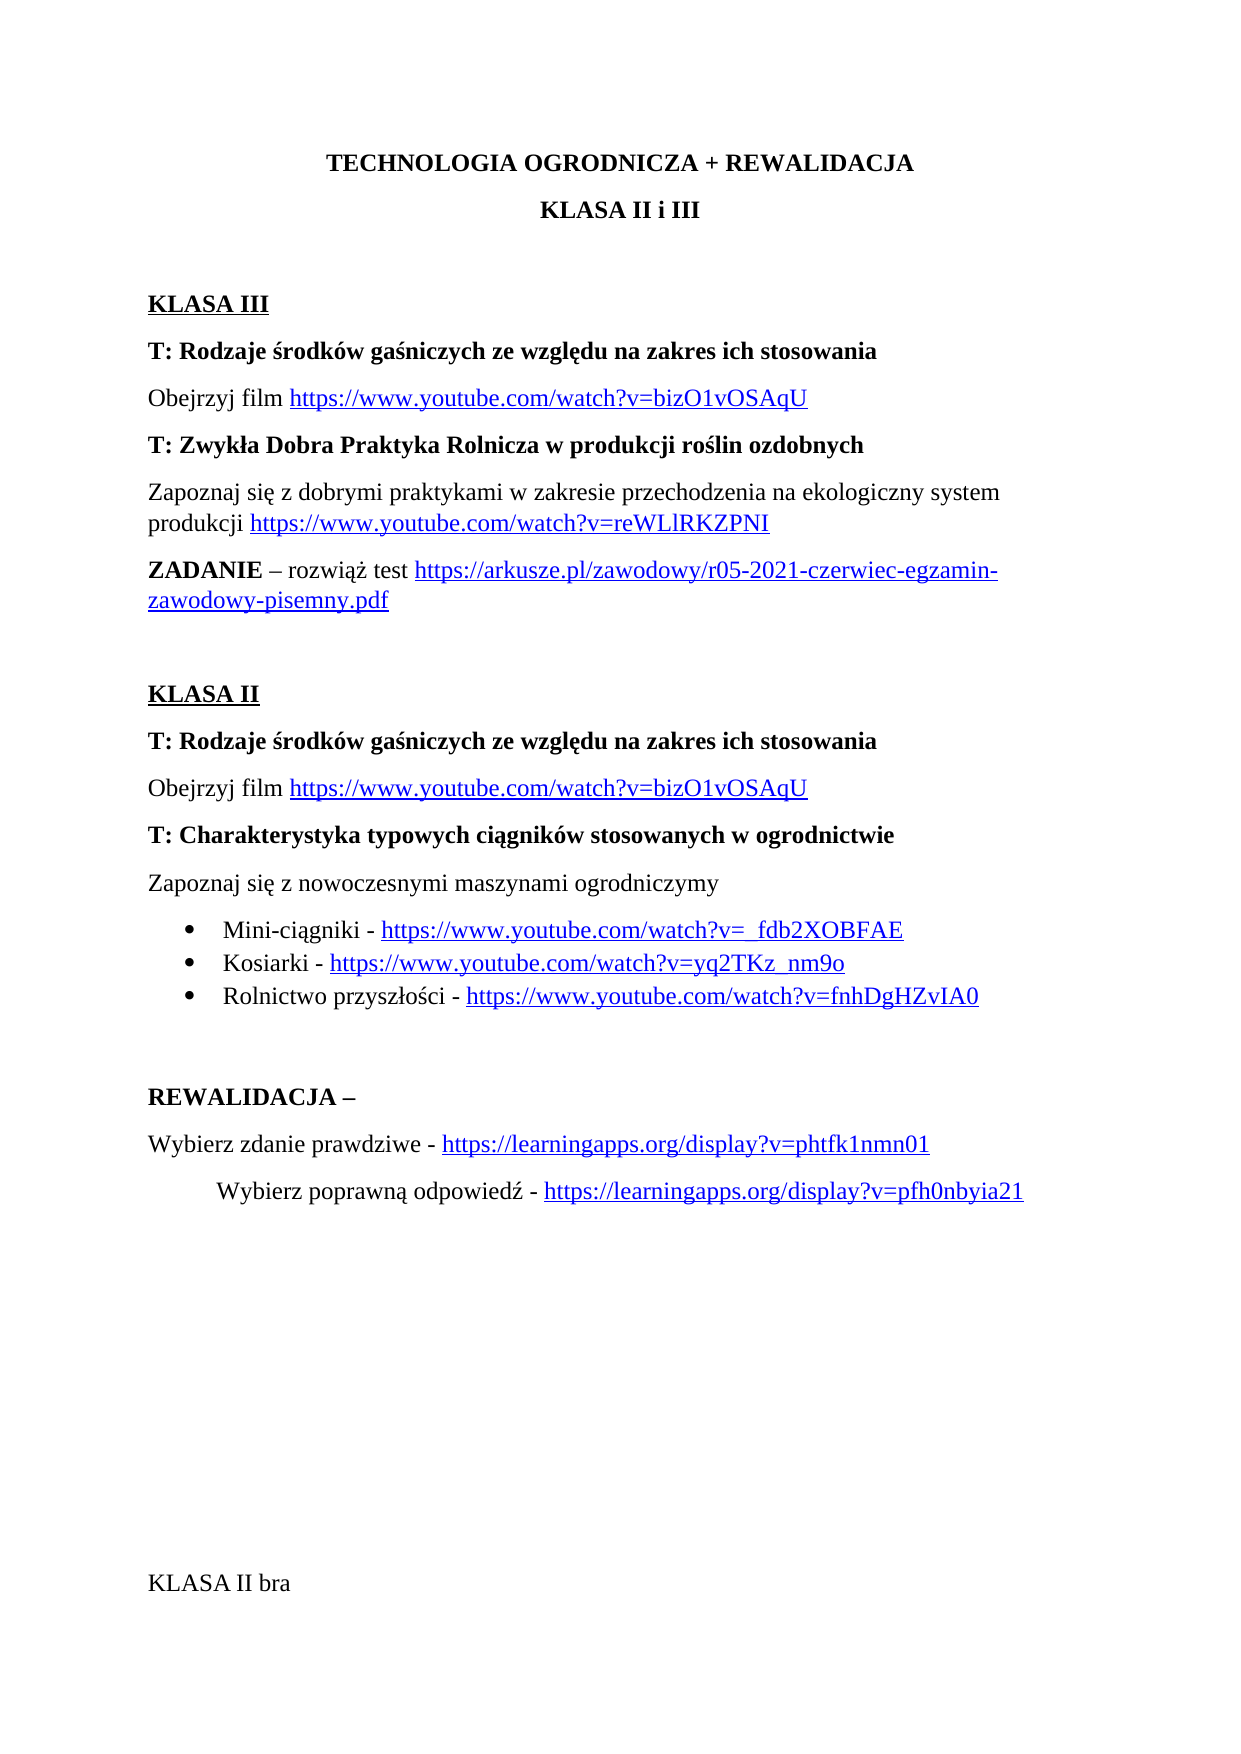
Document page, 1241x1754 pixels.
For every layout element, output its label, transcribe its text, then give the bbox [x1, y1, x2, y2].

text KLASA III [148, 289, 1093, 318]
text KLASA II [148, 679, 1093, 708]
list Mini-ciągniki - https://www.youtube.com/watch?v=_fdb2XOBFAE [185, 915, 1093, 943]
text T: Rodzaje środków gaśniczych ze względu na zakres ich stosowania [148, 336, 1093, 365]
text T: Rodzaje środków gaśniczych ze względu na zakres ich stosowania [148, 726, 1093, 755]
text Zapoznaj się z dobrymi praktykami w zakresie przechodzenia na ekologiczny system produkcji https://www.youtube.com/watch?v=reWLlRKZPNI [148, 477, 1093, 536]
list Kosiarki - https://www.youtube.com/watch?v=yq2TKz_nm9o [185, 948, 1093, 976]
list Rolnictwo przyszłości - https://www.youtube.com/watch?v=fnhDgHZvIA0 [185, 981, 1093, 1009]
text Wybierz zdanie prawdziwe - https://learningapps.org/display?v=phtfk1nmn01 [148, 1129, 1093, 1157]
text Obejrzyj film https://www.youtube.com/watch?v=bizO1vOSAqU [148, 383, 1093, 412]
text Wybierz poprawną odpowiedź - https://learningapps.org/display?v=pfh0nbyia21 [148, 1176, 1093, 1204]
text REWALIDACJA – [148, 1082, 1093, 1110]
text KLASA II bra [148, 1568, 1093, 1597]
text T: Zwykła Dobra Praktyka Rolnicza w produkcji roślin ozdobnych [148, 430, 1093, 459]
text ZADANIE – rozwiąż test https://arkusze.pl/zawodowy/r05-2021-czerwiec-egzamin-zawodowy-pisemny.pdf [148, 555, 1093, 614]
text Zapoznaj się z nowoczesnymi maszynami ogrodniczymy [148, 868, 1093, 896]
text KLASA II i III [148, 195, 1093, 223]
text Obejrzyj film https://www.youtube.com/watch?v=bizO1vOSAqU [148, 773, 1093, 802]
text TECHNOLOGIA OGRODNICZA + REWALIDACJA [148, 148, 1093, 176]
text T: Charakterystyka typowych ciągników stosowanych w ogrodnictwie [148, 821, 1093, 849]
